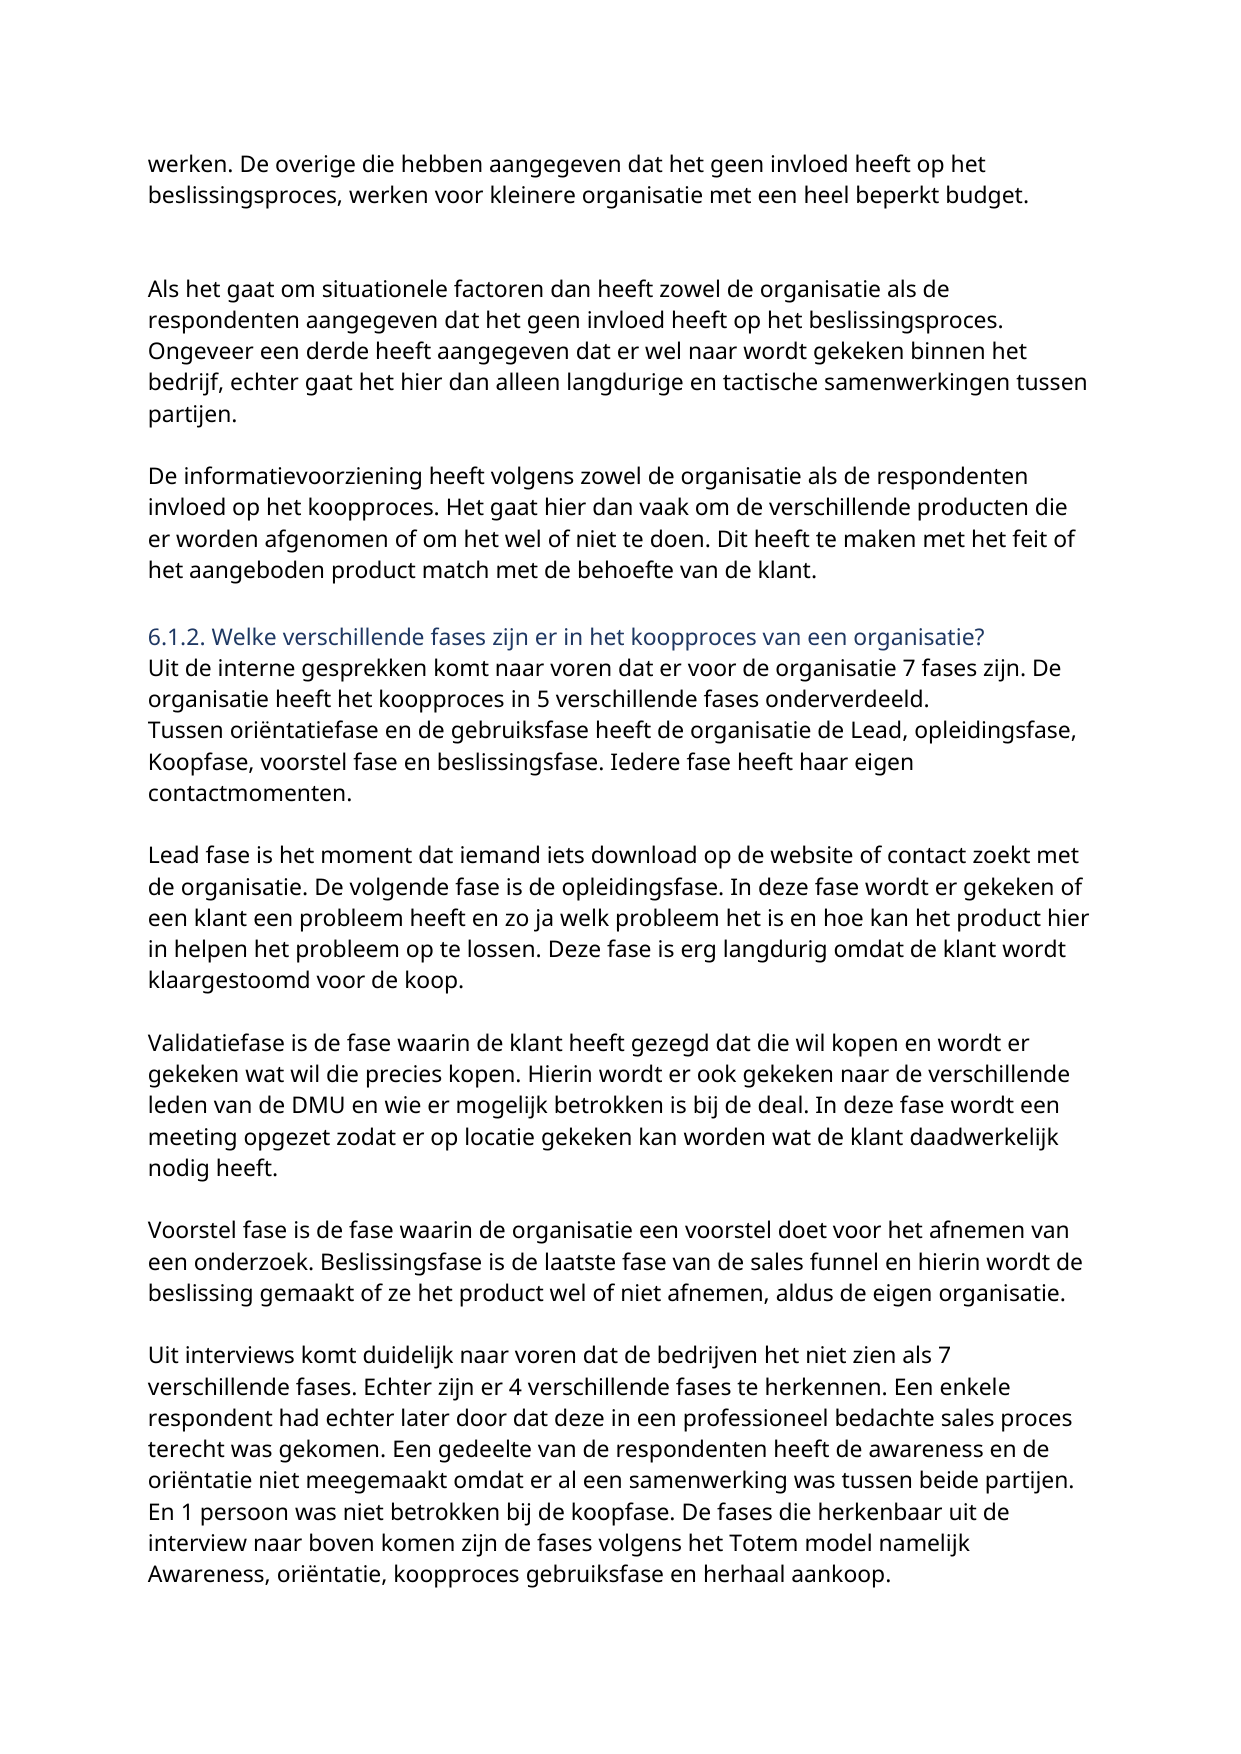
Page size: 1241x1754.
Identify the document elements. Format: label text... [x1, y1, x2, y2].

text Uit de interne gesprekken komt naar voren dat er voor de organisatie 7 fases zijn. De organisatie heeft het koopproces in 5 verschillende fases onderverdeeld. [148, 652, 1093, 714]
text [148, 148, 1093, 210]
text Lead fase is het moment dat iemand iets download op de website of contact zoekt met de organisatie. De volgende fase is de opleidingsfase. In deze fase wordt er gekeken of een klant een probleem heeft en zo ja welk probleem het is en hoe kan het product hier in helpen het probleem op te lossen. Deze fase is erg langdurig omdat de klant wordt klaargestoomd voor de koop. [148, 839, 1093, 996]
text Tussen oriëntatiefase en de gebruiksfase heeft de organisatie de Lead, opleidingsfase, Koopfase, voorstel fase en beslissingsfase. Iedere fase heeft haar eigen contactmomenten. [148, 714, 1093, 808]
text Uit interviews komt duidelijk naar voren dat de bedrijven het niet zien als 7 verschillende fases. Echter zijn er 4 verschillende fases te herkennen. Een enkele respondent had echter later door dat deze in een professioneel bedachte sales proces terecht was gekomen. Een gedeelte van de respondenten heeft de awareness en de oriëntatie niet meegemaakt omdat er al een samenwerking was tussen beide partijen. En 1 persoon was niet betrokken bij de koopfase. De fases die herkenbaar uit de interview naar boven komen zijn de fases volgens het Totem model namelijk Awareness, oriëntatie, koopproces gebruiksfase en herhaal aankoop. [148, 1339, 1093, 1589]
text De informatievoorziening heeft volgens zowel de organisatie als de respondenten invloed op het koopproces. Het gaat hier dan vaak om de verschillende producten die er worden afgenomen of om het wel of niet te doen. Dit heeft te maken met het feit of het aangeboden product match met de behoefte van de klant. [148, 460, 1093, 585]
text Als het gaat om situationele factoren dan heeft zowel de organisatie als de respondenten aangegeven dat het geen invloed heeft op het beslissingsproces. Ongeveer een derde heeft aangegeven dat er wel naar wordt gekeken binnen het bedrijf, echter gaat het hier dan alleen langdurige en tactische samenwerkingen tussen partijen. [148, 273, 1093, 429]
text Validatiefase is de fase waarin de klant heeft gezegd dat die wil kopen en wordt er gekeken wat wil die precies kopen. Hierin wordt er ook gekeken naar de verschillende leden van de DMU en wie er mogelijk betrokken is bij de deal. In deze fase wordt een meeting opgezet zodat er op locatie gekeken kan worden wat de klant daadwerkelijk nodig heeft. [148, 1027, 1093, 1183]
subtitle 6.1.2. Welke verschillende fases zijn er in het koopproces van een organisatie? [148, 621, 1093, 652]
text Voorstel fase is de fase waarin de organisatie een voorstel doet voor het afnemen van een onderzoek. Beslissingsfase is de laatste fase van de sales funnel en hierin wordt de beslissing gemaakt of ze het product wel of niet afnemen, aldus de eigen organisatie. [148, 1214, 1093, 1308]
